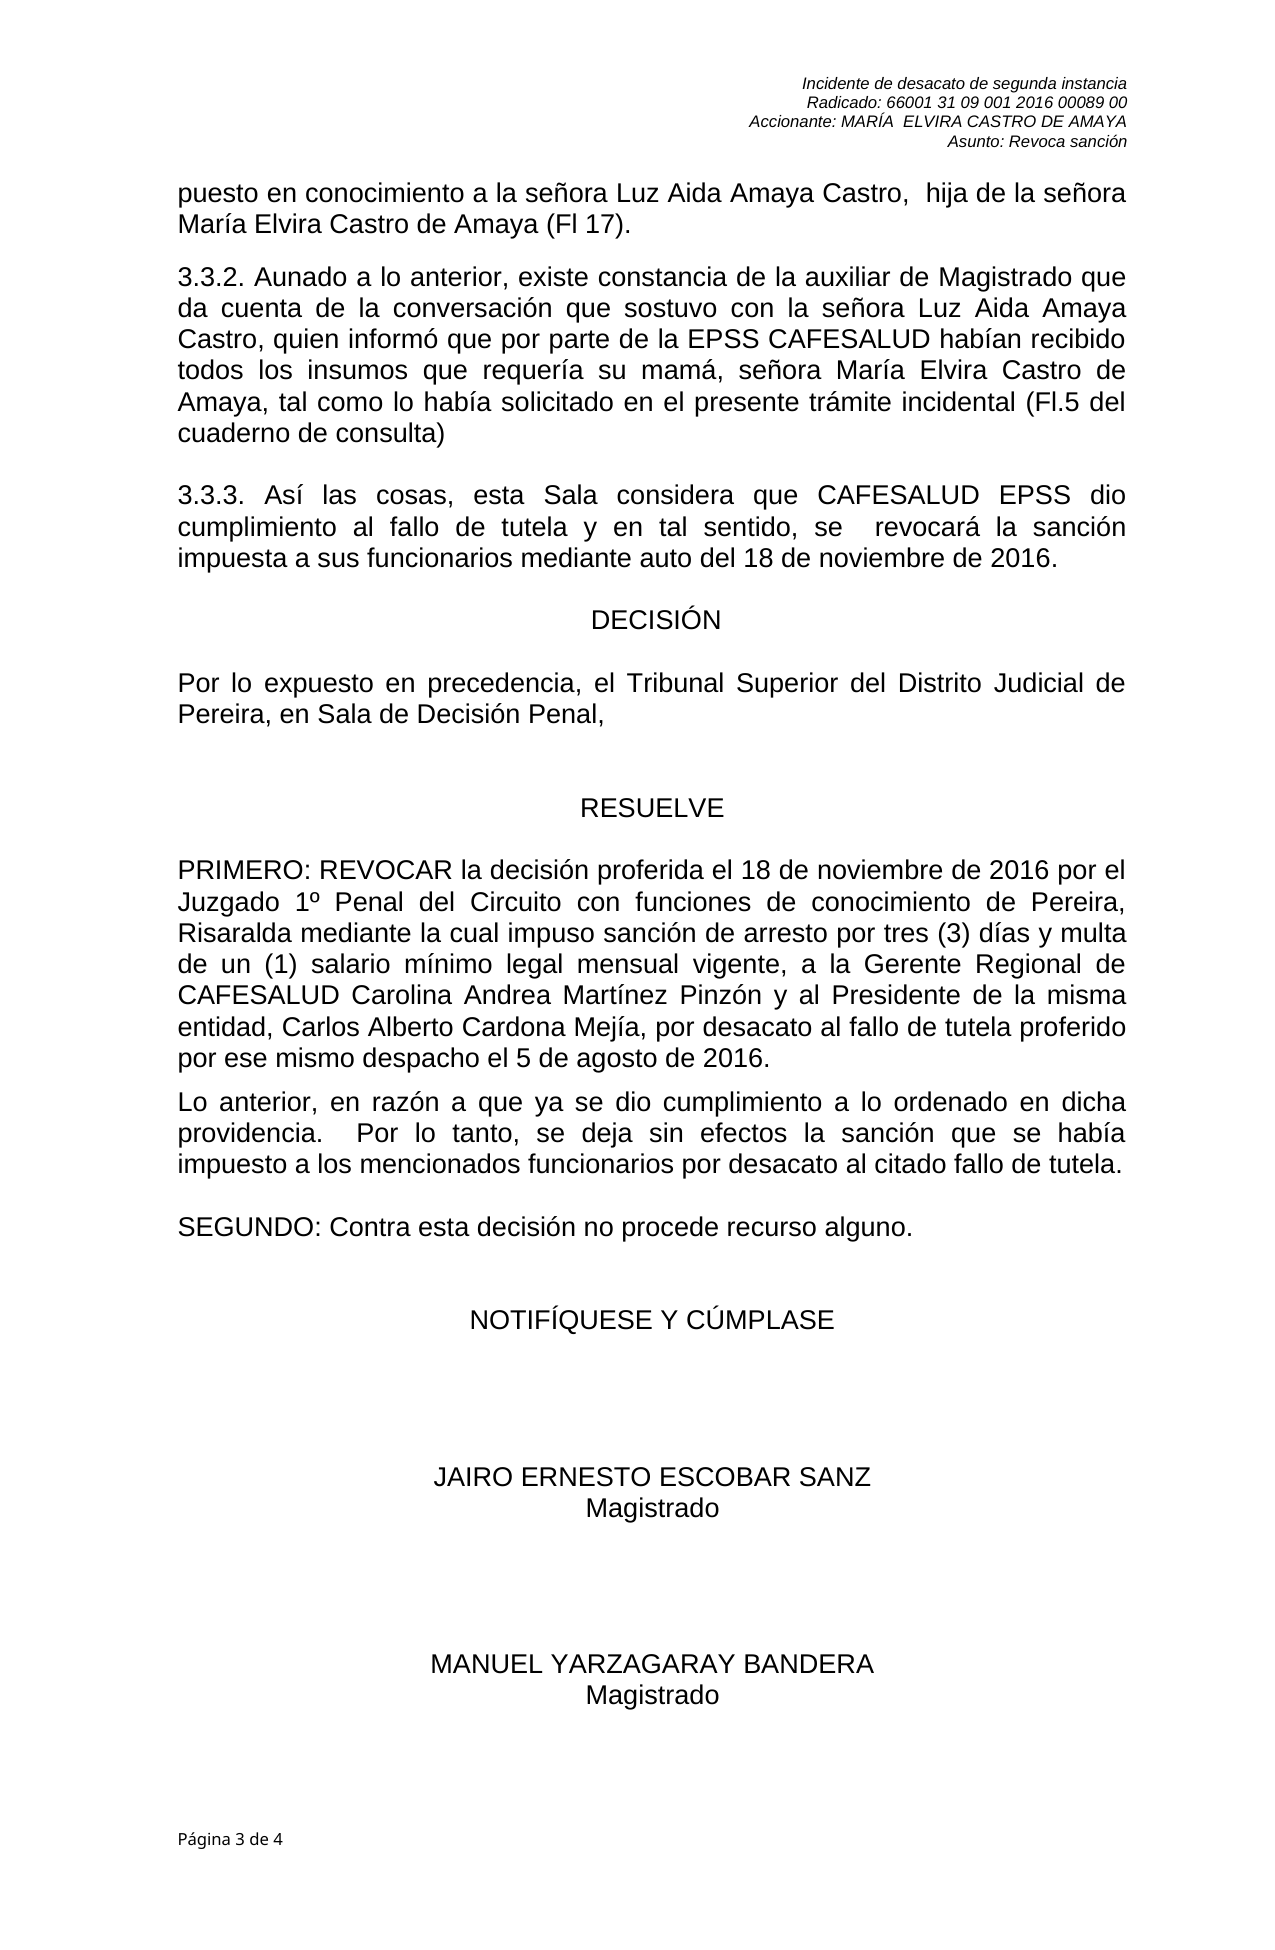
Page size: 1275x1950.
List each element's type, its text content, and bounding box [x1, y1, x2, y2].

text RESUELVE [177, 792, 1127, 823]
text Magistrado [177, 1679, 1127, 1711]
text MANUEL YARZAGARAY BANDERA [177, 1648, 1127, 1679]
text 3.3.3. Así las cosas, esta Sala considera que CAFESALUD EPSS dio cumplimiento al fallo de tutela y en tal sentido, se revocará la sanción impuesta a sus funcionarios mediante auto del 18 de noviembre de 2016. [177, 479, 1127, 573]
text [177, 177, 1127, 240]
text DECISIÓN [177, 604, 1127, 636]
text 3.3.2. Aunado a lo anterior, existe constancia de la auxiliar de Magistrado que da cuenta de la conversación que sostuvo con la señora Luz Aida Amaya Castro, quien informó que por parte de la EPSS CAFESALUD habían recibido todos los insumos que requería su mamá, señora María Elvira Castro de Amaya, tal como lo había solicitado en el presente trámite incidental (Fl.5 del cuaderno de consulta) [177, 261, 1127, 448]
text Magistrado [177, 1492, 1127, 1523]
text Por lo expuesto en precedencia, el Tribunal Superior del Distrito Judicial de Pereira, en Sala de Decisión Penal, [177, 667, 1127, 729]
text Lo anterior, en razón a que ya se dio cumplimiento a lo ordenado en dicha providencia. Por lo tanto, se deja sin efectos la sanción que se había impuesto a los mencionados funcionarios por desacato al citado fallo de tutela. [177, 1086, 1127, 1179]
text JAIRO ERNESTO ESCOBAR SANZ [177, 1461, 1127, 1492]
text NOTIFÍQUESE Y CÚMPLASE [177, 1304, 1127, 1336]
text SEGUNDO: Contra esta decisión no procede recurso alguno. [177, 1211, 1127, 1242]
text PRIMERO: REVOCAR la decisión proferida el 18 de noviembre de 2016 por el Juzgado 1º Penal del Circuito con funciones de conocimiento de Pereira, Risaralda mediante la cual impuso sanción de arresto por tres (3) días y multa de un (1) salario mínimo legal mensual vigente, a la Gerente Regional de CAFESALUD Carolina Andrea Martínez Pinzón y al Presidente de la misma entidad, Carlos Alberto Cardona Mejía, por desacato al fallo de tutela proferido por ese mismo despacho el 5 de agosto de 2016. [177, 854, 1127, 1073]
